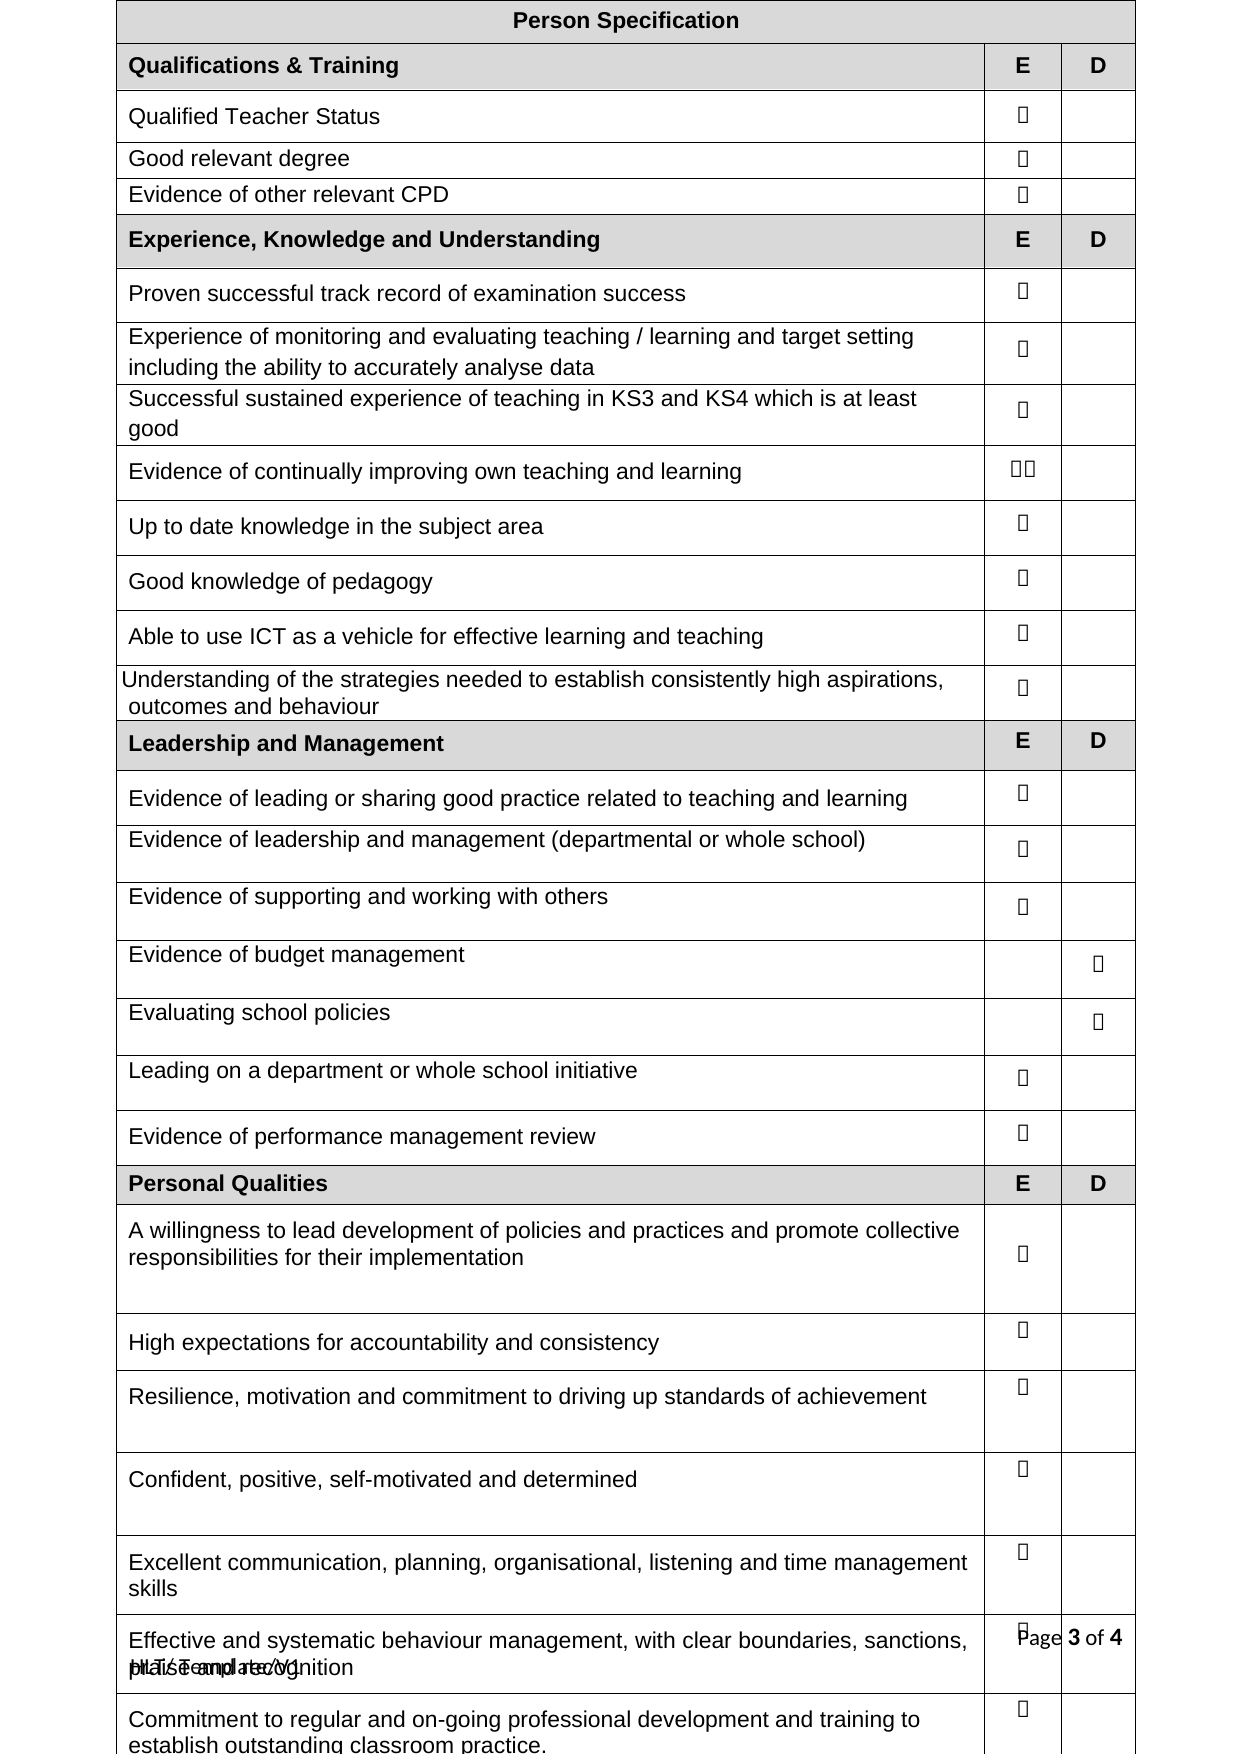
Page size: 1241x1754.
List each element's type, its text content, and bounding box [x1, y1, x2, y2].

table_cell  [985, 1694, 1061, 1754]
table_cell Experience of monitoring and evaluating teaching / learning and target setting including the ability to accurately analyse data [117, 323, 984, 384]
table_cell Successful sustained experience of teaching in KS3 and KS4 which is at least good [117, 385, 984, 445]
table_cell  [985, 1111, 1061, 1165]
table_cell Understanding of the strategies needed to establish consistently high aspirations, outcomes and behaviour [117, 666, 984, 720]
table_cell  [985, 446, 1061, 500]
table_cell [1062, 1694, 1135, 1754]
table_cell [1062, 1453, 1135, 1535]
table_cell Evidence of continually improving own teaching and learning [117, 446, 984, 500]
table_cell Evidence of leadership and management (departmental or whole school) [117, 826, 984, 882]
table_cell [1062, 1314, 1135, 1370]
table_cell  [985, 179, 1061, 214]
table_cell  [985, 771, 1061, 824]
table_cell [1062, 883, 1135, 940]
table_cell Experience, Knowledge and Understanding [117, 215, 984, 267]
table_cell [985, 999, 1061, 1055]
table_cell [1062, 179, 1135, 214]
table_cell [1062, 771, 1135, 824]
table_cell Qualifications & Training [117, 44, 984, 89]
table_cell Able to use ICT as a vehicle for effective learning and teaching [117, 611, 984, 665]
table_cell  [985, 611, 1061, 665]
table_cell Commitment to regular and on-going professional development and training to establish outstanding classroom practice. [117, 1694, 984, 1754]
table_cell  [985, 556, 1061, 610]
table_cell [1062, 385, 1135, 445]
table_cell  [1062, 941, 1135, 997]
table_cell  [985, 666, 1061, 720]
table_cell Proven successful track record of examination success [117, 269, 984, 322]
table_cell Up to date knowledge in the subject area [117, 501, 984, 555]
table_cell  [985, 1205, 1061, 1313]
table_cell  [985, 1314, 1061, 1370]
table_cell  [985, 269, 1061, 322]
table_cell [1062, 1536, 1135, 1614]
table_cell [1062, 323, 1135, 384]
table_cell  [985, 1056, 1061, 1110]
table_cell  [985, 826, 1061, 882]
table_cell [1062, 611, 1135, 665]
table_cell  [985, 323, 1061, 384]
table_cell  [985, 1615, 1061, 1692]
table_cell E [985, 721, 1061, 770]
table_cell [1062, 91, 1135, 142]
table_cell Evidence of performance management review [117, 1111, 984, 1165]
table_cell Evaluating school policies [117, 999, 984, 1055]
table_cell [1062, 1111, 1135, 1165]
table_cell Good knowledge of pedagogy [117, 556, 984, 610]
table_cell Effective and systematic behaviour management, with clear boundaries, sanctions, praise and recognition [117, 1615, 984, 1692]
table_cell  [985, 1536, 1061, 1614]
table_cell A willingness to lead development of policies and practices and promote collective responsibilities for their implementation [117, 1205, 984, 1313]
table_header Person Specification [117, 1, 1135, 43]
table_cell  [1062, 999, 1135, 1055]
table_cell Qualified Teacher Status [117, 91, 984, 142]
table_cell [1062, 1056, 1135, 1110]
table_cell  [985, 143, 1061, 178]
table_cell Confident, positive, self-motivated and determined [117, 1453, 984, 1535]
table_cell Evidence of leading or sharing good practice related to teaching and learning [117, 771, 984, 824]
table_cell  [985, 883, 1061, 940]
table_cell Leadership and Management [117, 721, 984, 770]
table_cell  [985, 1453, 1061, 1535]
table_cell Resilience, motivation and commitment to driving up standards of achievement [117, 1371, 984, 1452]
table_cell Evidence of supporting and working with others [117, 883, 984, 940]
table_cell [1062, 666, 1135, 720]
table_cell  [985, 91, 1061, 142]
table_cell Personal Qualities [117, 1166, 984, 1204]
table_cell [985, 941, 1061, 997]
table_cell  [985, 501, 1061, 555]
table_cell Evidence of other relevant CPD [117, 179, 984, 214]
table_cell Excellent communication, planning, organisational, listening and time management skills [117, 1536, 984, 1614]
table_cell Good relevant degree [117, 143, 984, 178]
table_cell Leading on a department or whole school initiative [117, 1056, 984, 1110]
table_cell E [985, 215, 1061, 267]
table_cell D [1062, 721, 1135, 770]
table_cell [1062, 556, 1135, 610]
table_cell [1062, 1205, 1135, 1313]
table_cell E [985, 44, 1061, 89]
table_cell E [985, 1166, 1061, 1204]
table_cell [1062, 269, 1135, 322]
table_cell D [1062, 1166, 1135, 1204]
table_cell [1062, 501, 1135, 555]
table_cell [1062, 446, 1135, 500]
table_cell D [1062, 215, 1135, 267]
table_cell [1062, 826, 1135, 882]
table_cell Evidence of budget management [117, 941, 984, 997]
table_cell [1062, 143, 1135, 178]
table_cell High expectations for accountability and consistency [117, 1314, 984, 1370]
table_cell [1062, 1371, 1135, 1452]
table_cell  [985, 1371, 1061, 1452]
table_cell  [985, 385, 1061, 445]
table_cell D [1062, 44, 1135, 89]
table_cell [1062, 1615, 1135, 1692]
